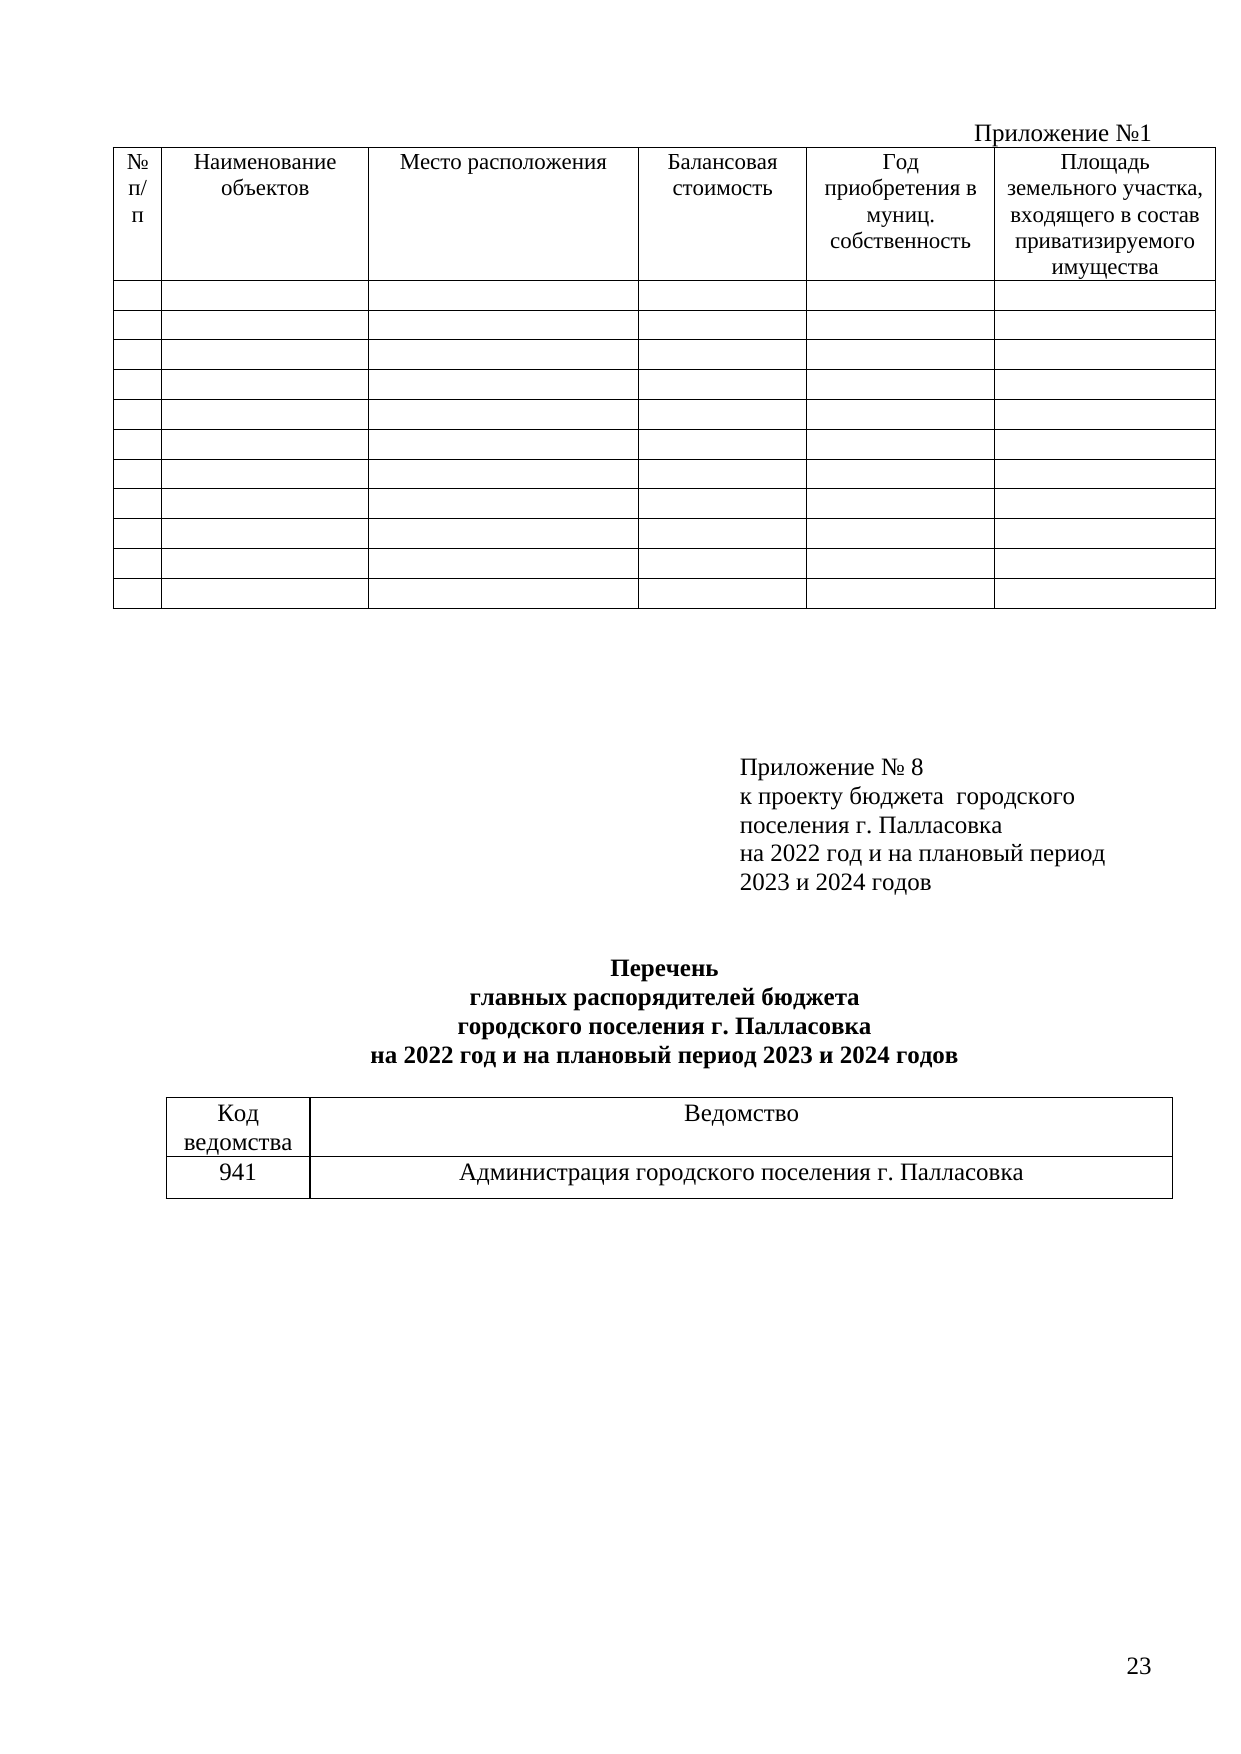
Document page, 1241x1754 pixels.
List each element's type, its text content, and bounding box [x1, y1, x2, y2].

table_cell [639, 340, 806, 369]
table_header Площадь земельного участка, входящего в состав приватизируемого имущества [995, 148, 1215, 280]
text городского поселения г. Палласовка [177, 1011, 1152, 1040]
table_cell [807, 430, 994, 458]
table_header Место расположения [369, 148, 638, 280]
table_cell [114, 311, 161, 339]
table_cell [995, 489, 1215, 518]
table_cell [995, 519, 1215, 548]
table_cell [639, 579, 806, 607]
text Приложение №1 [177, 118, 1152, 147]
text к проекту бюджета городского поселения г. Палласовка [739, 781, 1152, 838]
table_cell [369, 519, 638, 548]
table_cell [807, 311, 994, 339]
table_cell [369, 281, 638, 309]
table_cell [114, 519, 161, 548]
table_cell [114, 460, 161, 488]
table_cell [639, 430, 806, 458]
table_cell [639, 400, 806, 429]
table_cell [162, 549, 368, 578]
table_cell [639, 281, 806, 309]
table_cell [639, 370, 806, 399]
table_cell [995, 549, 1215, 578]
table_cell [995, 340, 1215, 369]
table_cell [114, 340, 161, 369]
table_cell [162, 460, 368, 488]
text главных распорядителей бюджета [177, 982, 1152, 1011]
table_cell [807, 340, 994, 369]
table_cell [162, 519, 368, 548]
table_cell [114, 370, 161, 399]
table_cell [807, 549, 994, 578]
table_cell [114, 489, 161, 518]
table_cell 941 [167, 1157, 309, 1198]
table_cell [369, 489, 638, 518]
table_cell Администрация городского поселения г. Палласовка [311, 1157, 1172, 1198]
table_cell [162, 370, 368, 399]
table_cell [369, 370, 638, 399]
table_cell [995, 579, 1215, 607]
table_cell [369, 311, 638, 339]
table_cell [162, 400, 368, 429]
table_header Ведомство [311, 1098, 1172, 1156]
table_cell [114, 579, 161, 607]
table_header № п/п [114, 148, 161, 280]
table_cell [162, 340, 368, 369]
table_cell [369, 400, 638, 429]
text на 2022 год и на плановый период 2023 и 2024 годов [177, 1040, 1152, 1068]
table_cell [114, 400, 161, 429]
table_cell [162, 430, 368, 458]
table_cell [162, 579, 368, 607]
table_cell [369, 579, 638, 607]
table_header Наименование объектов [162, 148, 368, 280]
table_cell [807, 519, 994, 548]
table_cell [995, 370, 1215, 399]
table_cell [162, 489, 368, 518]
table_cell [995, 460, 1215, 488]
table_header Код ведомства [167, 1098, 309, 1156]
table_header Год приобретения в муниц. собственность [807, 148, 994, 280]
table_cell [369, 549, 638, 578]
table_cell [639, 519, 806, 548]
table_cell [114, 549, 161, 578]
table_cell [639, 311, 806, 339]
table_cell [369, 340, 638, 369]
table_cell [807, 370, 994, 399]
text Перечень [177, 953, 1152, 982]
table_cell [639, 489, 806, 518]
table_cell [114, 281, 161, 309]
table_cell [995, 400, 1215, 429]
text на 2022 год и на плановый период 2023 и 2024 годов [739, 838, 1152, 896]
table_cell [995, 281, 1215, 309]
table_cell [807, 281, 994, 309]
table_cell [807, 489, 994, 518]
table_cell [639, 549, 806, 578]
table_header Балансовая стоимость [639, 148, 806, 280]
table_cell [807, 579, 994, 607]
table_cell [807, 460, 994, 488]
table_cell [995, 430, 1215, 458]
table_cell [114, 430, 161, 458]
table_cell [162, 281, 368, 309]
table_cell [369, 460, 638, 488]
table_cell [639, 460, 806, 488]
text Приложение № 8 [739, 752, 1152, 781]
table_cell [995, 311, 1215, 339]
table_cell [369, 430, 638, 458]
table_cell [807, 400, 994, 429]
table_cell [162, 311, 368, 339]
